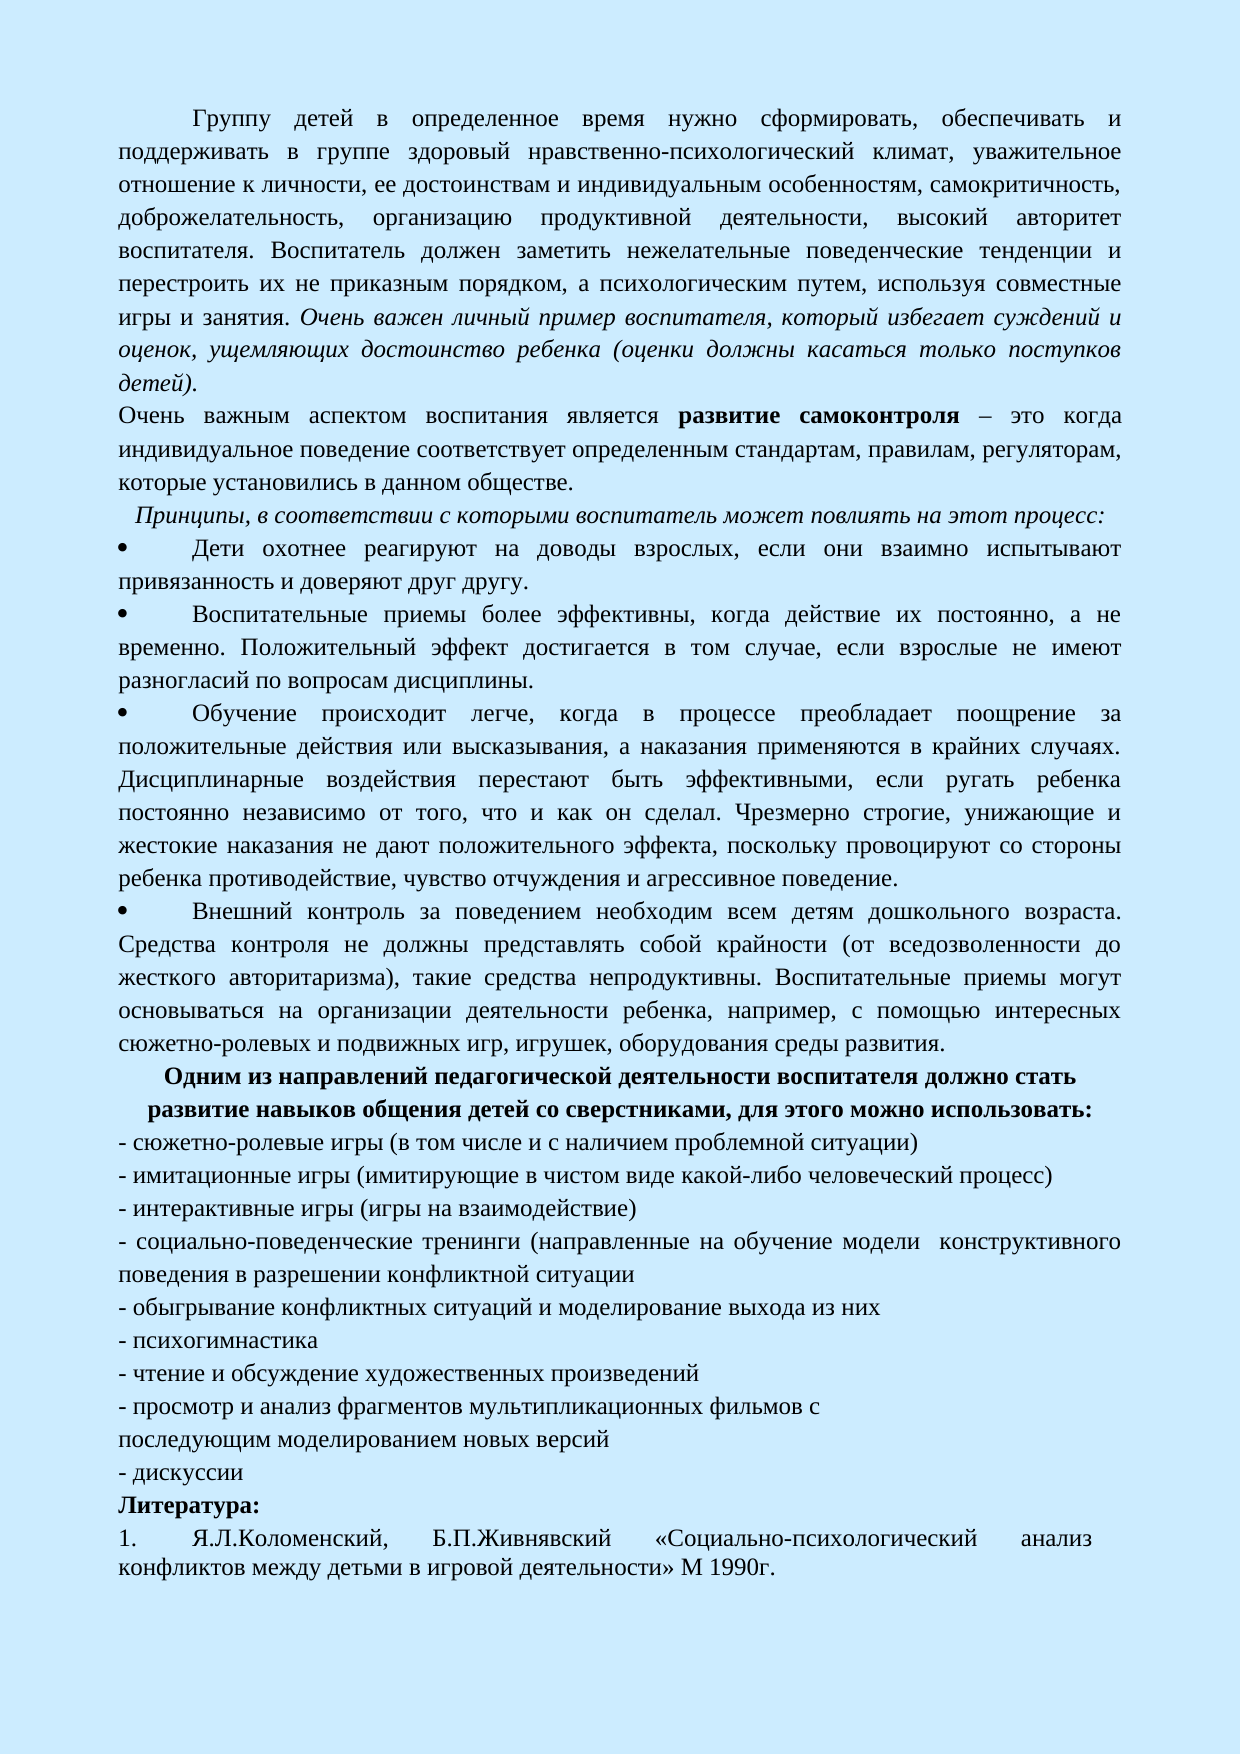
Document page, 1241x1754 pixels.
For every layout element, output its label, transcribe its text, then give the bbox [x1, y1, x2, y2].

text - интерактивные игры (игры на взаимодействие) [118, 1193, 1122, 1222]
text - обыгрывание конфликтных ситуаций и моделирование выхода из них [118, 1292, 1122, 1321]
text - сюжетно-ролевые игры (в том числе и с наличием проблемной ситуации) [118, 1127, 1122, 1156]
text - психогимнастика [118, 1325, 1122, 1354]
text Принципы, в соответствии с которыми воспитатель может повлиять на этот процесс: [118, 500, 1122, 528]
text - имитационные игры (имитирующие в чистом виде какой-либо человеческий процесс) [118, 1160, 1122, 1189]
text - чтение и обсуждение художественных произведений [118, 1358, 1122, 1387]
text Очень важным аспектом воспитания является развитие самоконтроля – это когда индивидуальное поведение соответствует определенным стандартам, правилам, регуляторам, которые установились в данном обществе. [118, 401, 1122, 495]
list Я.Л.Коломенский, Б.П.Живнявский «Социально-психологический анализ конфликтов между детьми в игровой деятельности» М 1990г. [118, 1523, 1093, 1581]
text - дискуссии [118, 1457, 1122, 1486]
list Обучение происходит легче, когда в процессе преобладает поощрение за положительные действия или высказывания, а наказания применяются в крайних случаях. Дисциплинарные воздействия перестают быть эффективными, если ругать ребенка постоянно независимо от того, что и как он сделал. Чрезмерно строгие, унижающие и жестокие наказания не дают положительного эффекта, поскольку провоцируют со стороны ребенка противодействие, чувство отчуждения и агрессивное поведение. [118, 698, 1122, 892]
text Литература: [118, 1490, 1122, 1519]
text Группу детей в определенное время нужно сформировать, обеспечивать и поддерживать в группе здоровый нравственно-психологический климат, уважительное отношение к личности, ее достоинствам и индивидуальным особенностям, самокритичность, доброжелательность, организацию продуктивной деятельности, высокий авторитет воспитателя. Воспитатель должен заметить нежелательные поведенческие тенденции и перестроить их не приказным порядком, а психологическим путем, используя совместные игры и занятия. Очень важен личный пример воспитателя, который избегает суждений и оценок, ущемляющих достоинство ребенка (оценки должны касаться только поступков детей). [118, 103, 1122, 396]
text Одним из направлений педагогической деятельности воспитателя должно стать развитие навыков общения детей со сверстниками, для этого можно использовать: [118, 1061, 1122, 1123]
list Дети охотнее реагируют на доводы взрослых, если они взаимно испытывают привязанность и доверяют друг другу. [118, 533, 1122, 594]
text - просмотр и анализ фрагментов мультипликационных фильмов с [118, 1391, 1122, 1420]
text последующим моделированием новых версий [118, 1424, 1122, 1453]
list Внешний контроль за поведением необходим всем детям дошкольного возраста. Средства контроля не должны представлять собой крайности (от вседозволенности до жесткого авторитаризма), такие средства непродуктивны. Воспитательные приемы могут основываться на организации деятельности ребенка, например, с помощью интересных сюжетно-ролевых и подвижных игр, игрушек, оборудования среды развития. [118, 896, 1122, 1057]
list Воспитательные приемы более эффективны, когда действие их постоянно, а не временно. Положительный эффект достигается в том случае, если взрослые не имеют разногласий по вопросам дисциплины. [118, 599, 1122, 693]
text - социально-поведенческие тренинги (направленные на обучение модели конструктивного поведения в разрешении конфликтной ситуации [118, 1226, 1122, 1288]
